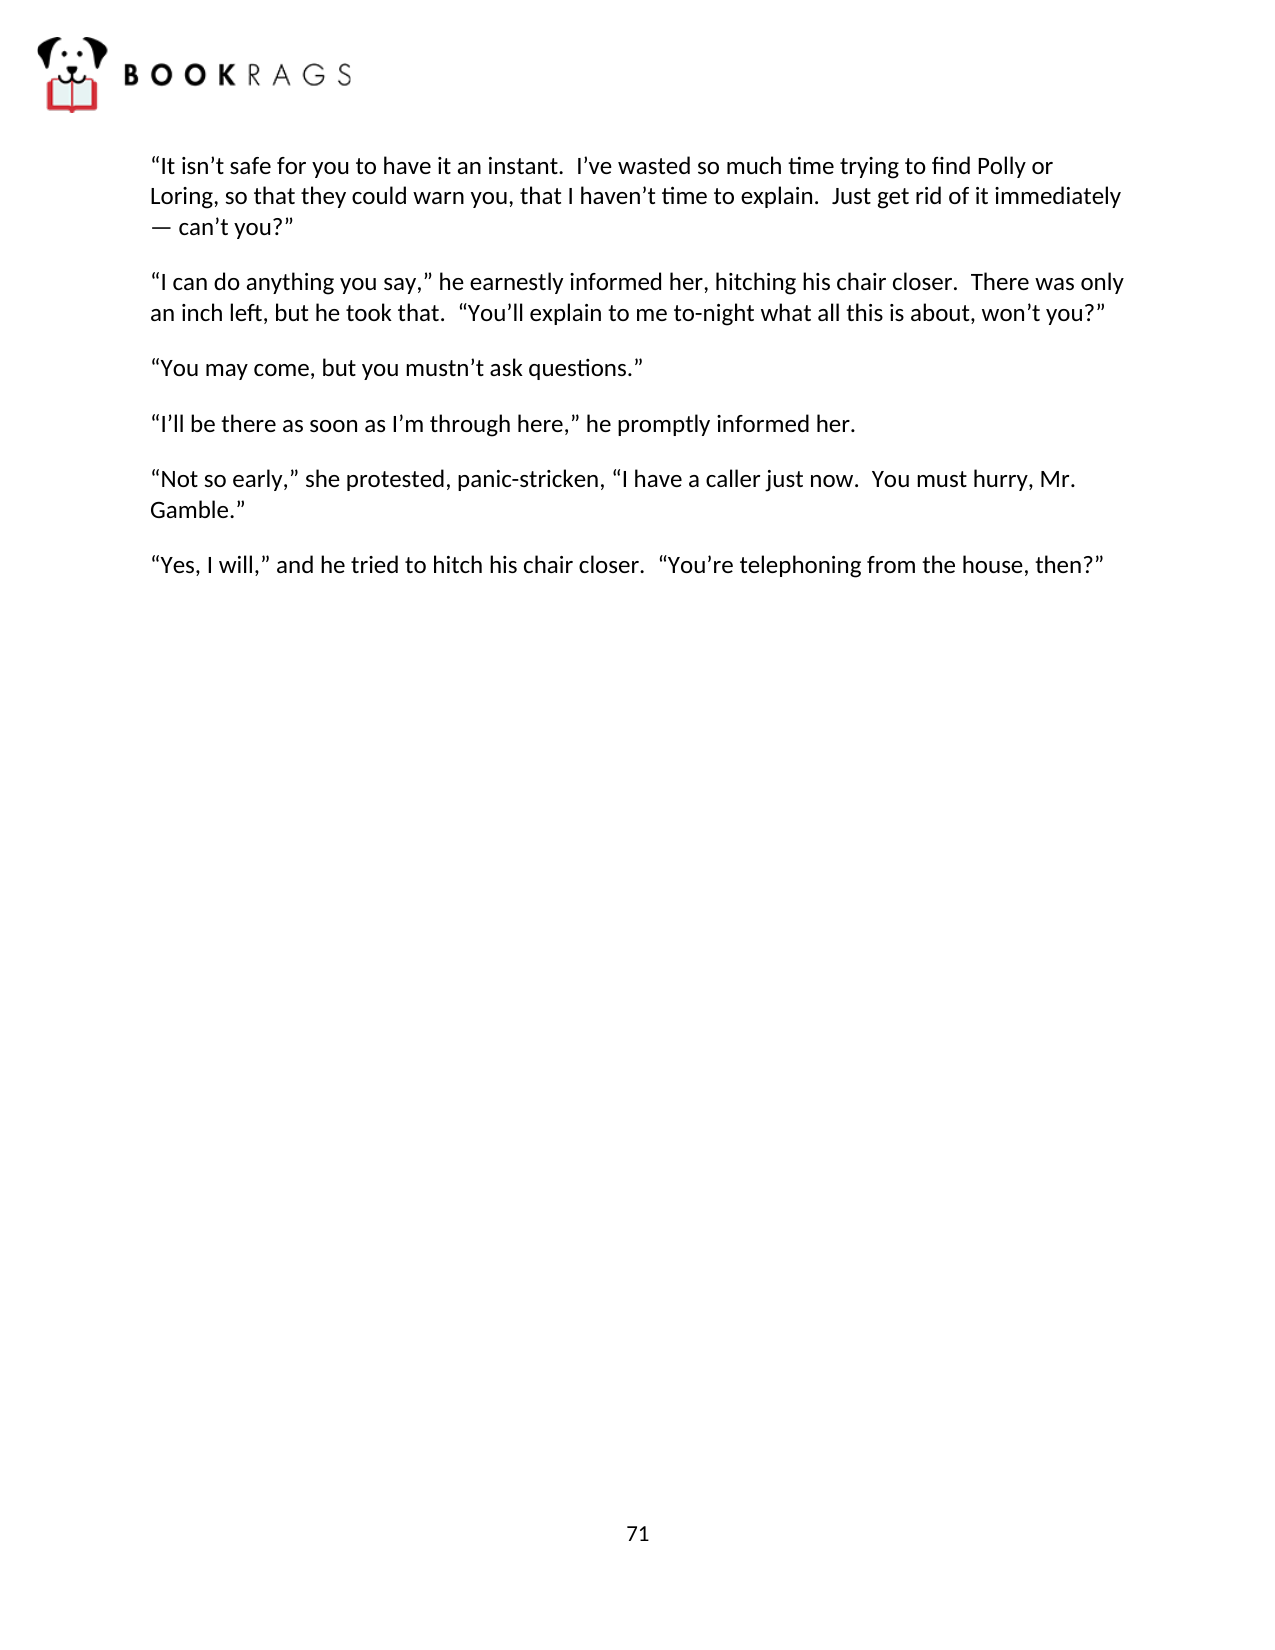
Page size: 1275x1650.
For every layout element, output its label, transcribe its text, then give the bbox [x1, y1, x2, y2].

text “Yes, I will,” and he tried to hitch his chair closer. “You’re telephoning from the house, then?” [150, 550, 1125, 580]
text “Not so early,” she protested, panic-stricken, “I have a caller just now. You must hurry, Mr. Gamble.” [150, 464, 1125, 525]
text “I’ll be there as soon as I’m through here,” he promptly informed her. [150, 408, 1125, 439]
text “You may come, but you mustn’t ask questions.” [150, 353, 1125, 383]
text “I can do anything you say,” he earnestly informed her, hitching his chair closer. There was only an inch left, but he took that. “You’ll explain to me to-night what all this is about, won’t you?” [150, 267, 1125, 328]
picture [37, 37, 351, 113]
text “It isn’t safe for you to have it an instant. I’ve wasted so much time trying to find Polly or Loring, so that they could warn you, that I haven’t time to explain. Just get rid of it immediately—­ can’t you?” [150, 150, 1125, 242]
